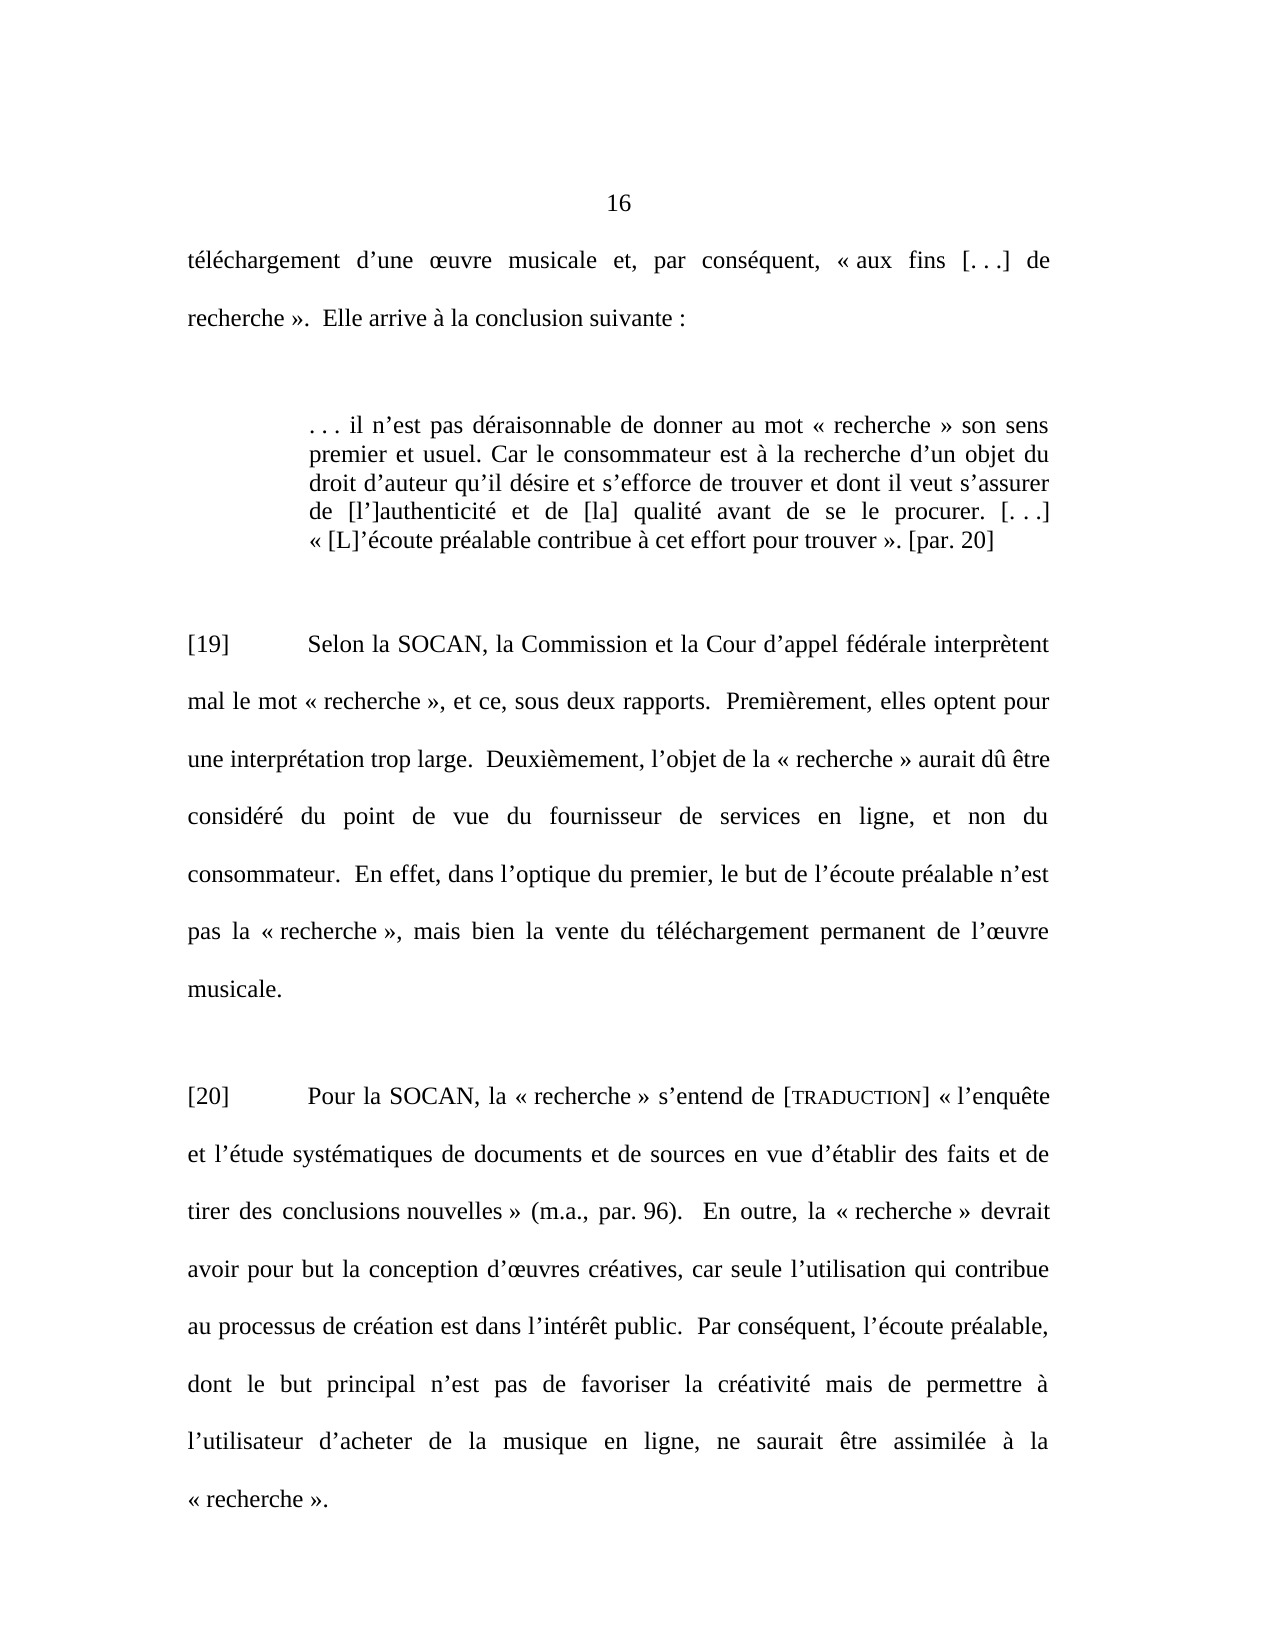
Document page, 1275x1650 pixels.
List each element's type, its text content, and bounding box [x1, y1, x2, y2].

text Selon la SOCAN, la Commission et la Cour d’appel fédérale interprètent mal le mot « recherche », et ce, sous deux rapports. Premièrement, elles optent pour une interprétation trop large. Deuxièmement, l’objet de la « recherche » aurait dû être considéré du point de vue du fournisseur de services en ligne, et non du consommateur. En effet, dans l’optique du premier, le but de l’écoute préalable n’est pas la « recherche », mais bien la vente du téléchargement permanent de l’œuvre musicale. [187, 629, 1050, 1003]
text Pour la SOCAN, la « recherche » s’entend de [traduction] « l’enquête et l’étude systématiques de documents et de sources en vue d’établir des faits et de tirer des conclusions nouvelles » (m.a., par. 96). En outre, la « recherche » devrait avoir pour but la conception d’œuvres créatives, car seule l’utilisation qui contribue au processus de création est dans l’intérêt public. Par conséquent, l’écoute préalable, dont le but principal n’est pas de favoriser la créativité mais de permettre à l’utilisateur d’acheter de la musique en ligne, ne saurait être assimilée à la « recherche ». [187, 1081, 1050, 1513]
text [187, 245, 1050, 331]
text . . . il n’est pas déraisonnable de donner au mot « recherche » son sens premier et usuel. Car le consommateur est à la recherche d’un objet du droit d’auteur qu’il désire et s’efforce de trouver et dont il veut s’assurer de [l’]authenticité et de [la] qualité avant de se le procurer. [. . .] « [L]’écoute préalable contribue à cet effort pour trouver ». [par. 20] [187, 410, 1050, 554]
